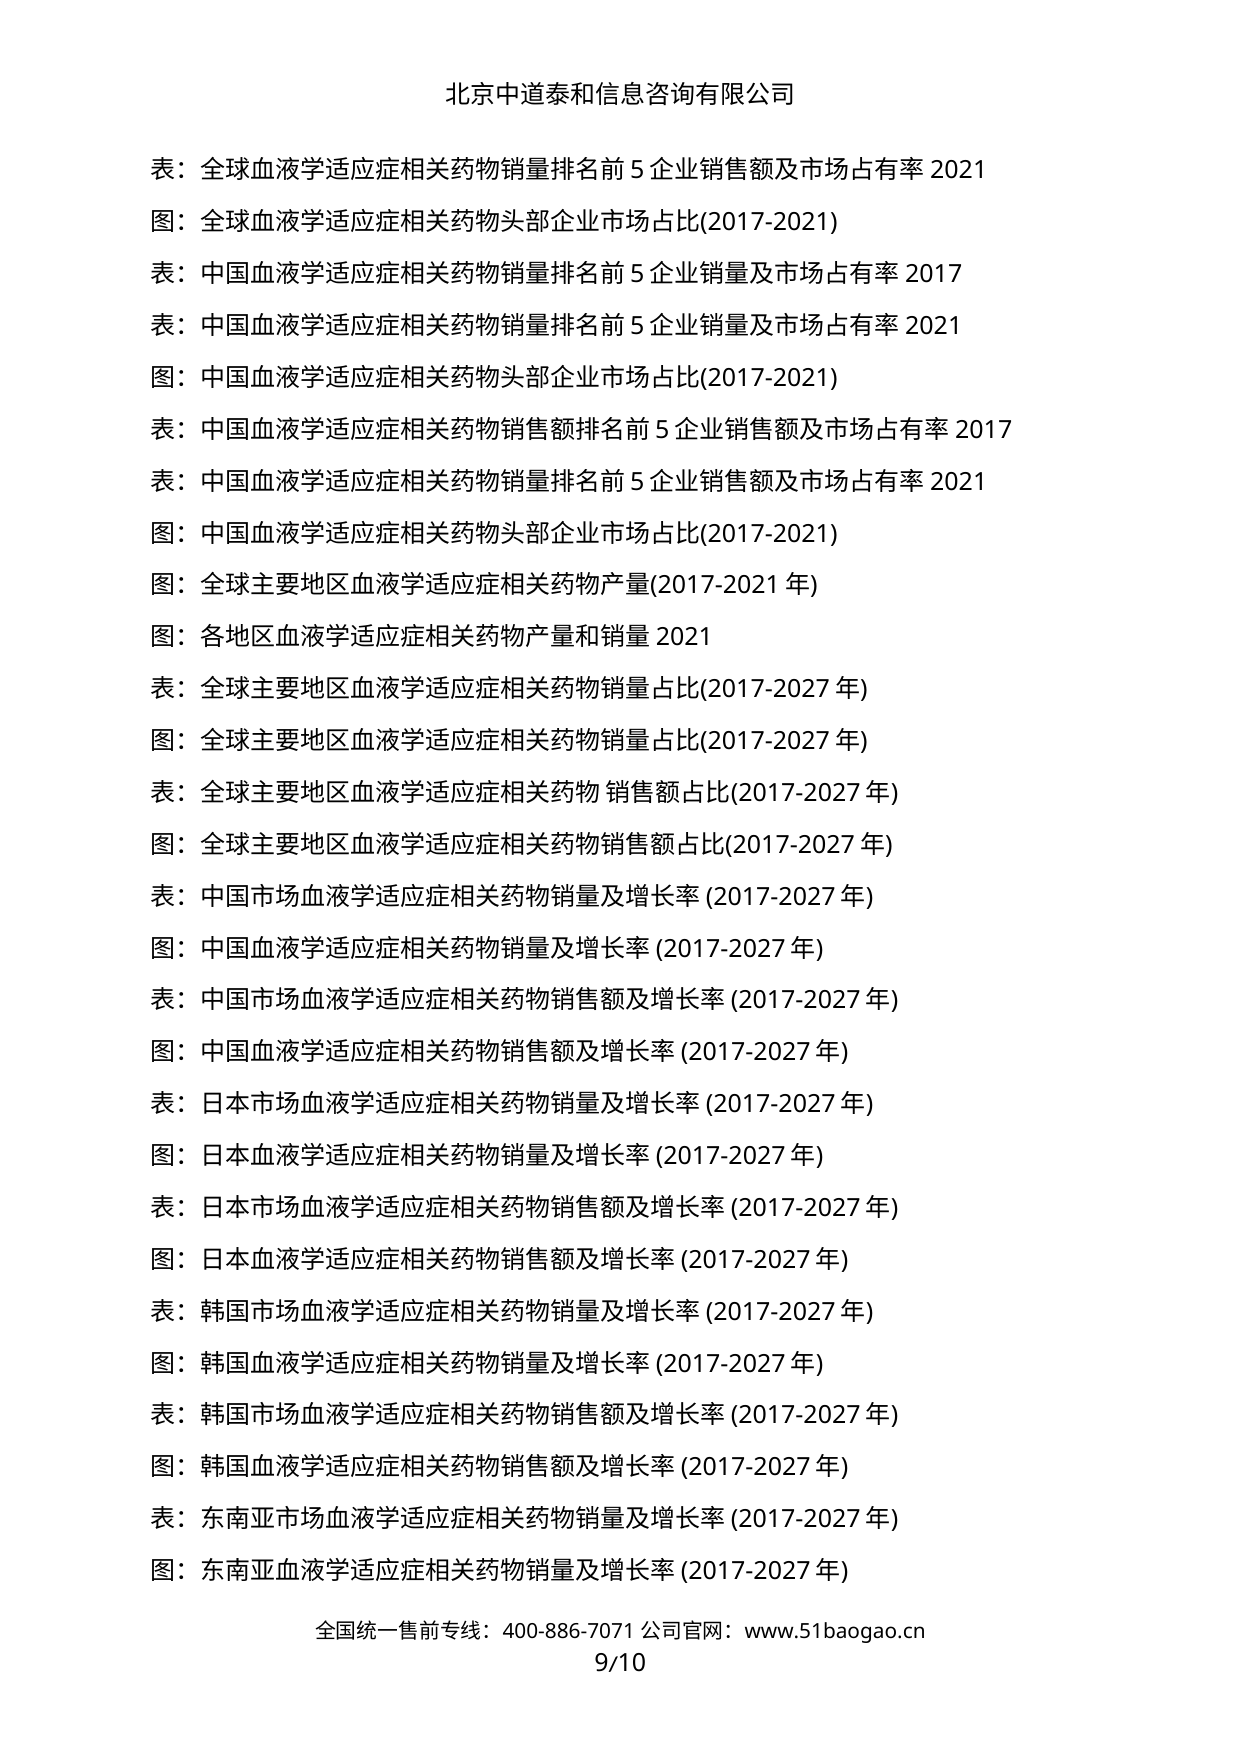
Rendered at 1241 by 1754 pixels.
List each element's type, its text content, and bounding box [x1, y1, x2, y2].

text 表：中国血液学适应症相关药物销售额排名前5企业销售额及市场占有率 2017 [150, 409, 1090, 446]
text 图：全球主要地区血液学适应症相关药物销售额占比(2017-2027年) [150, 824, 1090, 861]
text 表：全球主要地区血液学适应症相关药物 销售额占比(2017-2027年) [150, 772, 1090, 809]
text 表：中国血液学适应症相关药物销量排名前5企业销量及市场占有率 2017 [150, 254, 1090, 290]
text 图：全球血液学适应症相关药物头部企业市场占比(2017-2021) [150, 202, 1090, 238]
text 图：全球主要地区血液学适应症相关药物产量(2017-2021年) [150, 565, 1090, 601]
text 图：中国血液学适应症相关药物头部企业市场占比(2017-2021) [150, 357, 1090, 394]
text 图：中国血液学适应症相关药物销量及增长率 (2017-2027年) [150, 928, 1090, 964]
text 表：韩国市场血液学适应症相关药物销售额及增长率 (2017-2027年) [150, 1395, 1090, 1431]
text 表：东南亚市场血液学适应症相关药物销量及增长率 (2017-2027年) [150, 1499, 1090, 1535]
text 表：中国市场血液学适应症相关药物销量及增长率 (2017-2027年) [150, 876, 1090, 912]
text 表：日本市场血液学适应症相关药物销量及增长率 (2017-2027年) [150, 1084, 1090, 1120]
text 表：中国血液学适应症相关药物销量排名前5企业销售额及市场占有率 2021 [150, 461, 1090, 497]
text 图：各地区血液学适应症相关药物产量和销量 2021 [150, 617, 1090, 653]
text 表：韩国市场血液学适应症相关药物销量及增长率 (2017-2027年) [150, 1291, 1090, 1327]
text 图：日本血液学适应症相关药物销售额及增长率 (2017-2027年) [150, 1239, 1090, 1276]
text 表：中国血液学适应症相关药物销量排名前5企业销量及市场占有率 2021 [150, 306, 1090, 342]
text 图：韩国血液学适应症相关药物销量及增长率 (2017-2027年) [150, 1343, 1090, 1379]
text 图：日本血液学适应症相关药物销量及增长率 (2017-2027年) [150, 1136, 1090, 1172]
text 表：日本市场血液学适应症相关药物销售额及增长率 (2017-2027年) [150, 1187, 1090, 1224]
text 表：全球主要地区血液学适应症相关药物销量占比(2017-2027年) [150, 669, 1090, 705]
text 图：中国血液学适应症相关药物销售额及增长率 (2017-2027年) [150, 1032, 1090, 1068]
text 图：中国血液学适应症相关药物头部企业市场占比(2017-2021) [150, 513, 1090, 549]
text 图：全球主要地区血液学适应症相关药物销量占比(2017-2027年) [150, 721, 1090, 757]
text 表：全球血液学适应症相关药物销量排名前5企业销售额及市场占有率 2021 [150, 150, 1090, 186]
text 图：东南亚血液学适应症相关药物销量及增长率 (2017-2027年) [150, 1551, 1090, 1587]
text 表：中国市场血液学适应症相关药物销售额及增长率 (2017-2027年) [150, 980, 1090, 1016]
text 图：韩国血液学适应症相关药物销售额及增长率 (2017-2027年) [150, 1447, 1090, 1483]
